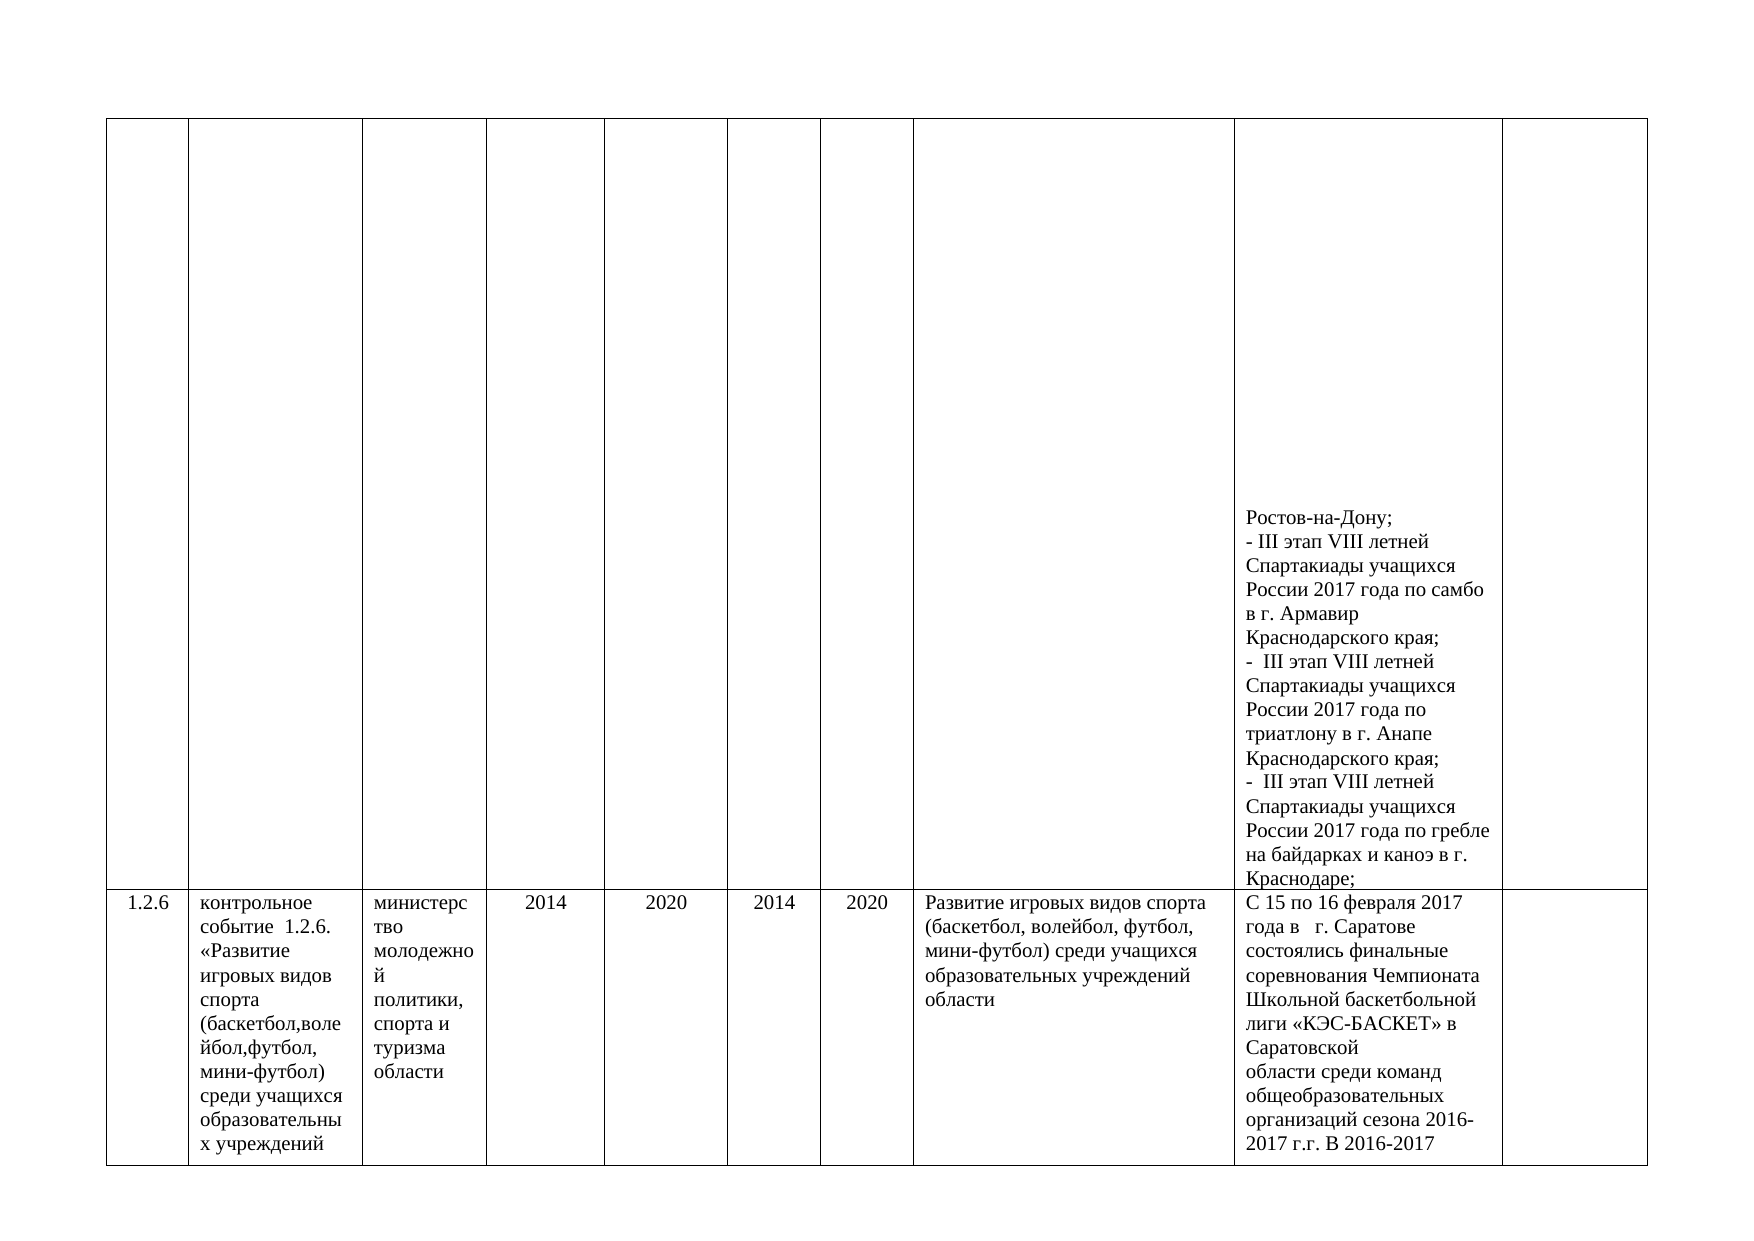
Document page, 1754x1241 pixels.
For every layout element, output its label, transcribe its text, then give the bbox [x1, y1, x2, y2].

table_cell Развитие игровых видов спорта (баскетбол, волейбол, футбол, мини-футбол) среди учащихся образовательных учреждений области [914, 890, 1234, 1165]
table_cell 2014 [728, 890, 820, 1165]
table_cell 2020 [605, 890, 727, 1165]
table_cell министерство молодежной политики, спорта и туризма области [363, 890, 486, 1165]
table_cell 2020 [821, 890, 913, 1165]
table_cell 2014 [487, 890, 604, 1165]
table_cell [1503, 890, 1647, 1165]
table_cell С 15 по 16 февраля 2017 года в г. Саратове состоялись финальные соревнования Чемпионата Школьной баскетбольной лиги «КЭС-БАСКЕТ» в Саратовской области среди команд общеобразовательных организаций сезона 2016-2017 г.г. В 2016-2017 учебном году в Чемпионате приняли участие 445 команд из 248 школ Саратовской области. Общий охват участников соревнований составил более 5 300 обучающихся. По итогам соревнований среди девушек I место заняла команда МОУ СОШ № 5 г. Ртищево, II место – команда МОУ Лицей г. Вольска, III место заняла команда МОУ СОШ № 41 г. Саратова. В юношеском турнире в финале победителем стала команда Школы-интернат №3 ОАО «РЖД» г. Ртищево, II место заняла команда МОУ СОШ № 9 г. Аткарска, III место – команда ГБОУ СО СКШ № 2 им. В.В. Талалихина г. Саратова. [1235, 890, 1502, 1165]
table_cell 1.2.6 [107, 890, 188, 1165]
table_cell контрольное событие 1.2.6. «Развитие игровых видов спорта (баскетбол,волейбол,футбол, мини-футбол) среди учащихся образовательных учреждений области» [189, 890, 362, 1165]
